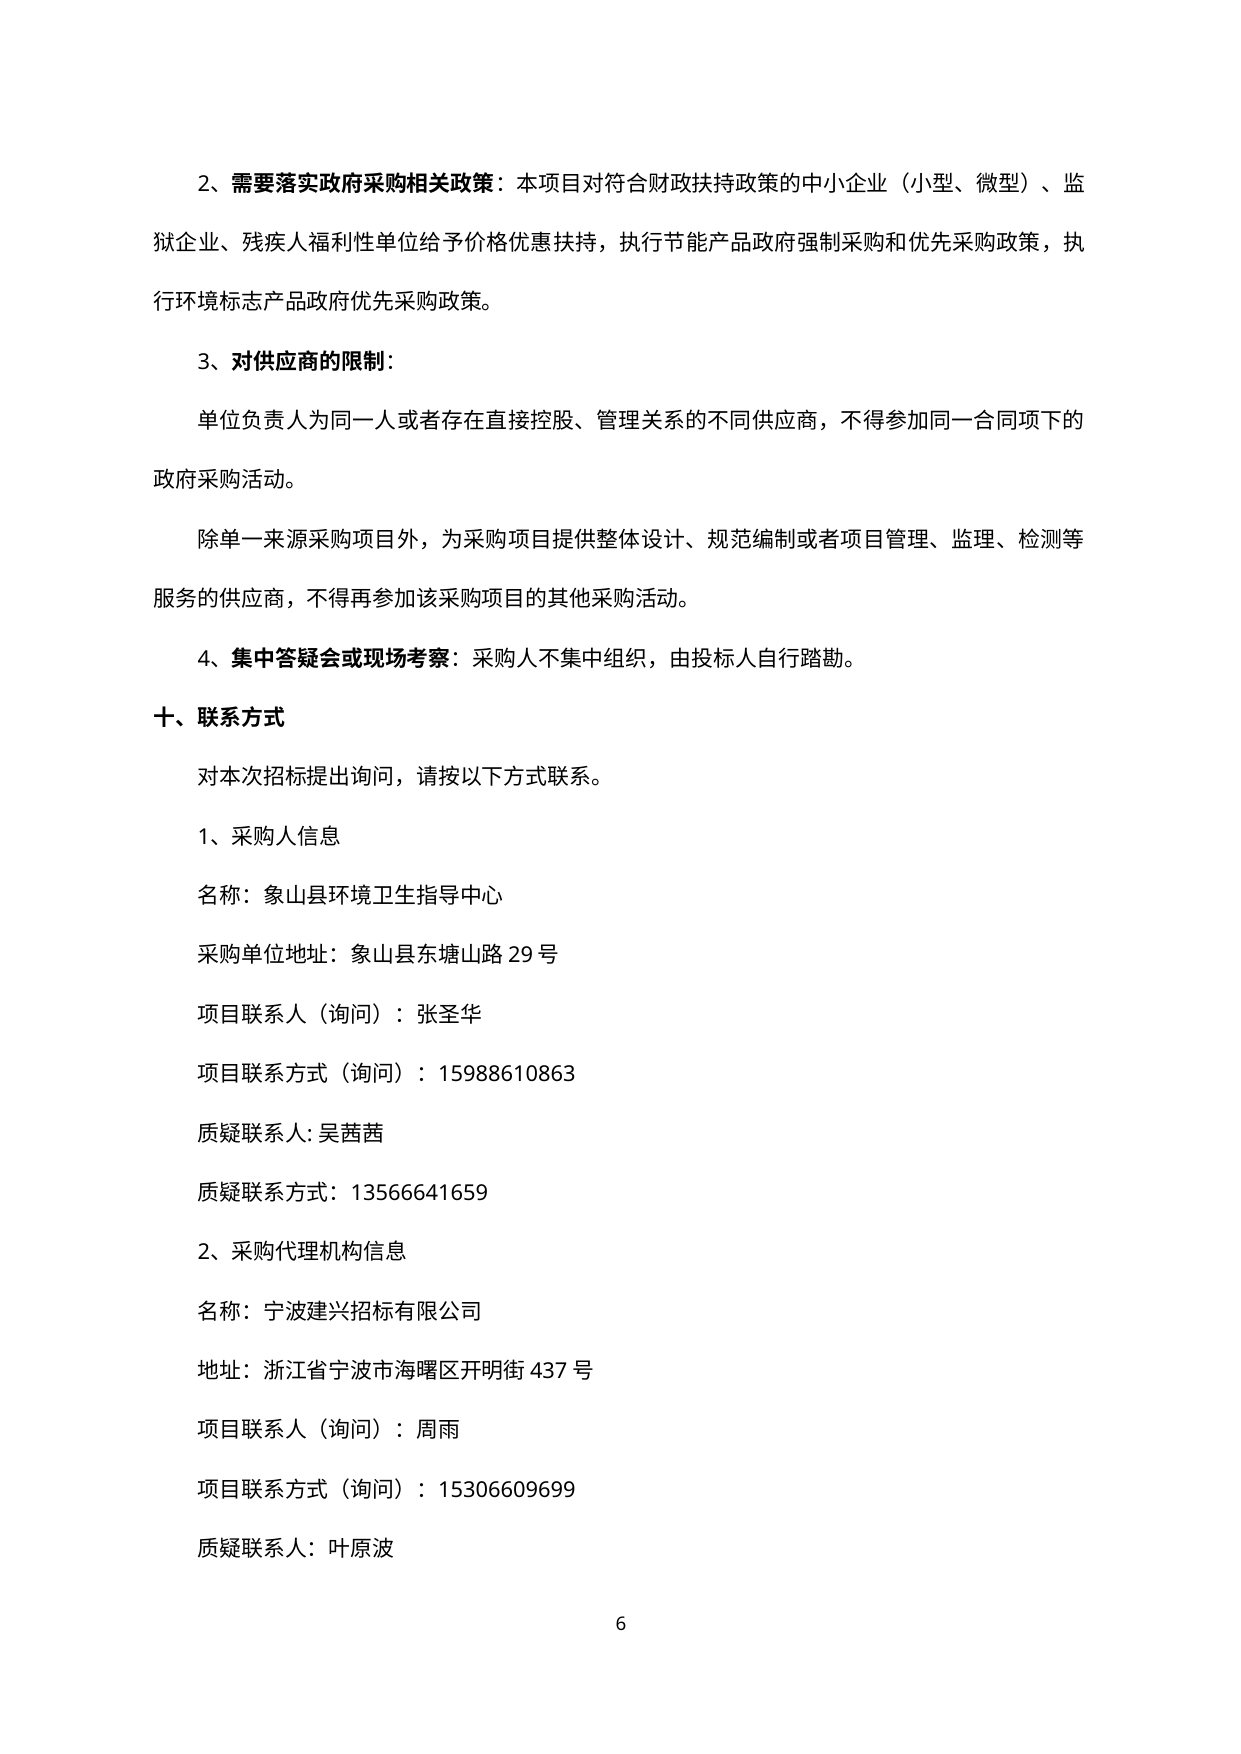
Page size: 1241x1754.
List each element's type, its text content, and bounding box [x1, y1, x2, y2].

text 项目联系人（询问）：张圣华 [153, 983, 1087, 1042]
text 除单一来源采购项目外，为采购项目提供整体设计、规范编制或者项目管理、监理、检测等服务的供应商，不得再参加该采购项目的其他采购活动。 [153, 508, 1087, 627]
text 项目联系人（询问）：周雨 [153, 1399, 1087, 1458]
text 质疑联系人: 吴茜茜 [153, 1102, 1087, 1161]
text 项目联系方式（询问）：15988610863 [153, 1042, 1087, 1102]
text 名称：象山县环境卫生指导中心 [153, 864, 1087, 924]
text 3、对供应商的限制： [153, 330, 1087, 389]
text 对本次招标提出询问，请按以下方式联系。 [153, 746, 1087, 805]
text 项目联系方式（询问）：15306609699 [153, 1458, 1087, 1517]
text 1、采购人信息 [153, 805, 1087, 864]
text 质疑联系人：叶原波 [153, 1517, 1087, 1577]
text 单位负责人为同一人或者存在直接控股、管理关系的不同供应商，不得参加同一合同项下的政府采购活动。 [153, 389, 1087, 508]
text 2、采购代理机构信息 [153, 1221, 1087, 1280]
text 名称：宁波建兴招标有限公司 [153, 1280, 1087, 1339]
text 2、需要落实政府采购相关政策：本项目对符合财政扶持政策的中小企业（小型、微型）、监狱企业、残疾人福利性单位给予价格优惠扶持，执行节能产品政府强制采购和优先采购政策，执行环境标志产品政府优先采购政策。 [153, 152, 1087, 330]
text 质疑联系方式：13566641659 [153, 1161, 1087, 1221]
text 采购单位地址：象山县东塘山路29号 [153, 924, 1087, 983]
text 4、集中答疑会或现场考察：采购人不集中组织，由投标人自行踏勘。 [153, 627, 1087, 686]
text 十、联系方式 [153, 686, 1087, 746]
text 地址：浙江省宁波市海曙区开明街437号 [153, 1339, 1087, 1399]
